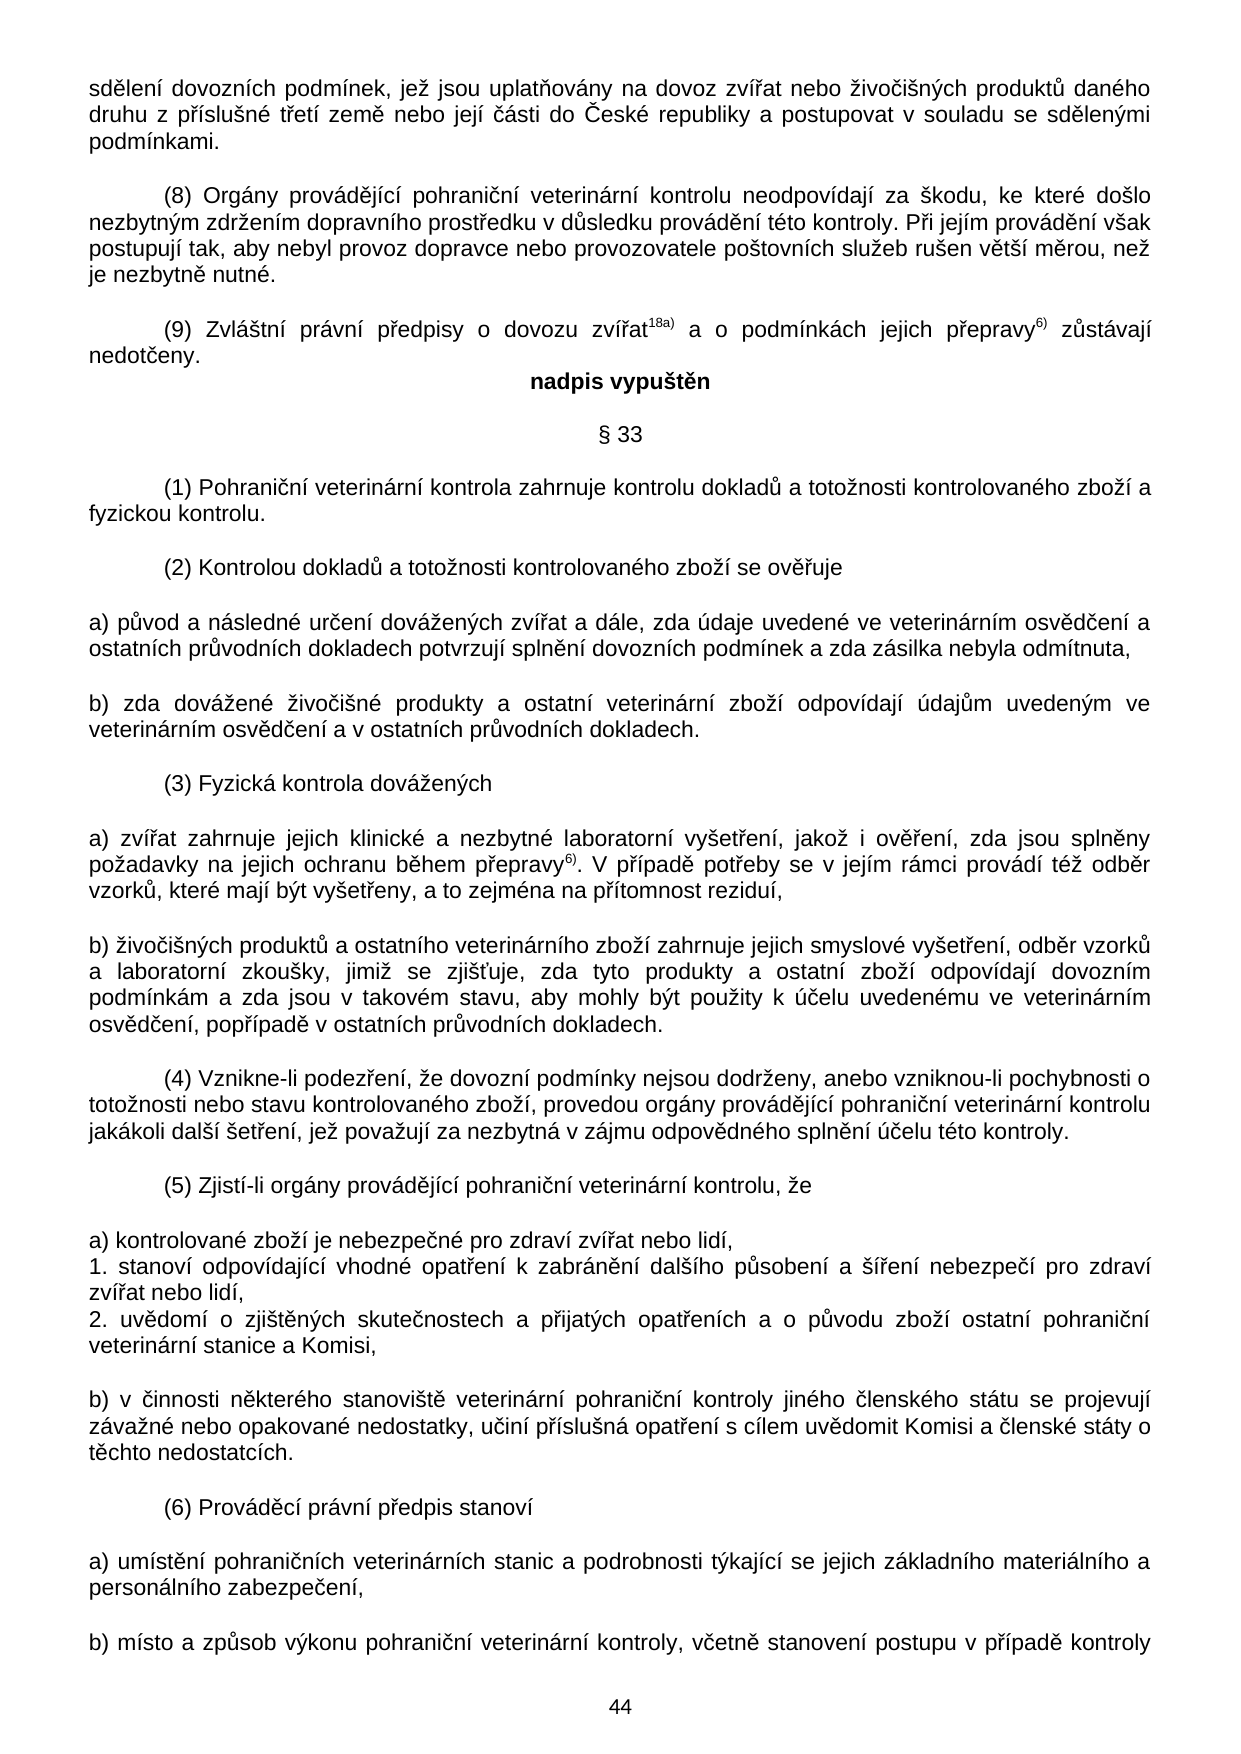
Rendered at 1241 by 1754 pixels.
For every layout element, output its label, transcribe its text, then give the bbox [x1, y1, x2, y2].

text (8) Orgány provádějící pohraniční veterinární kontrolu neodpovídají za škodu, ke které došlo nezbytným zdržením dopravního prostředku v důsledku provádění této kontroly. Při jejím provádění však postupují tak, aby nebyl provoz dopravce nebo provozovatele poštovních služeb rušen větší měrou, než je nezbytně nutné. [89, 182, 1152, 287]
text (6) Prováděcí právní předpis stanoví [89, 1493, 1152, 1520]
text (4) Vznikne-li podezření, že dovozní podmínky nejsou dodrženy, anebo vzniknou-li pochybnosti o totožnosti nebo stavu kontrolovaného zboží, provedou orgány provádějící pohraniční veterinární kontrolu jakákoli další šetření, jež považují za nezbytná v zájmu odpovědného splnění účelu této kontroly. [89, 1065, 1152, 1144]
text a) původ a následné určení dovážených zvířat a dále, zda údaje uvedené ve veterinárním osvědčení a ostatních průvodních dokladech potvrzují splnění dovozních podmínek a zda zásilka nebyla odmítnuta, [89, 609, 1152, 661]
text (2) Kontrolou dokladů a totožnosti kontrolovaného zboží se ověřuje [89, 554, 1152, 581]
text b) v činnosti některého stanoviště veterinární pohraniční kontroly jiného členského státu se projevují závažné nebo opakované nedostatky, učiní příslušná opatření s cílem uvědomit Komisi a členské státy o těchto nedostatcích. [89, 1386, 1152, 1465]
text 1. stanoví odpovídající vhodné opatření k zabránění dalšího působení a šíření nebezpečí pro zdraví zvířat nebo lidí, [89, 1253, 1152, 1306]
text b) živočišných produktů a ostatního veterinárního zboží zahrnuje jejich smyslové vyšetření, odběr vzorků a laboratorní zkoušky, jimiž se zjišťuje, zda tyto produkty a ostatní zboží odpovídají dovozním podmínkám a zda jsou v takovém stavu, aby mohly být použity k účelu uvedenému ve veterinárním osvědčení, popřípadě v ostatních průvodních dokladech. [89, 932, 1152, 1037]
text (3) Fyzická kontrola dovážených [89, 770, 1152, 797]
text (1) Pohraniční veterinární kontrola zahrnuje kontrolu dokladů a totožnosti kontrolovaného zboží a fyzickou kontrolu. [89, 474, 1152, 526]
text a) umístění pohraničních veterinárních stanic a podrobnosti týkající se jejich základního materiálního a personálního zabezpečení, [89, 1548, 1152, 1601]
text 2. uvědomí o zjištěných skutečnostech a přijatých opatřeních a o původu zboží ostatní pohraniční veterinární stanice a Komisi, [89, 1306, 1152, 1358]
text a) zvířat zahrnuje jejich klinické a nezbytné laboratorní vyšetření, jakož i ověření, zda jsou splněny požadavky na jejich ochranu během přepravy6). V případě potřeby se v jejím rámci provádí též odběr vzorků, které mají být vyšetřeny, a to zejména na přítomnost reziduí, [89, 824, 1152, 904]
text (9) Zvláštní právní předpisy o dovozu zvířat18a) a o podmínkách jejich přepravy6) zůstávají nedotčeny. [89, 316, 1152, 368]
text b) zda dovážené živočišné produkty a ostatní veterinární zboží odpovídají údajům uvedeným ve veterinárním osvědčení a v ostatních průvodních dokladech. [89, 689, 1152, 742]
text (5) Zjistí-li orgány provádějící pohraniční veterinární kontrolu, že [89, 1172, 1152, 1198]
text § 33 [89, 421, 1152, 447]
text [89, 1628, 1152, 1655]
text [89, 75, 1152, 154]
text nadpis vypuštěn [89, 368, 1152, 394]
text a) kontrolované zboží je nebezpečné pro zdraví zvířat nebo lidí, [89, 1227, 1152, 1253]
